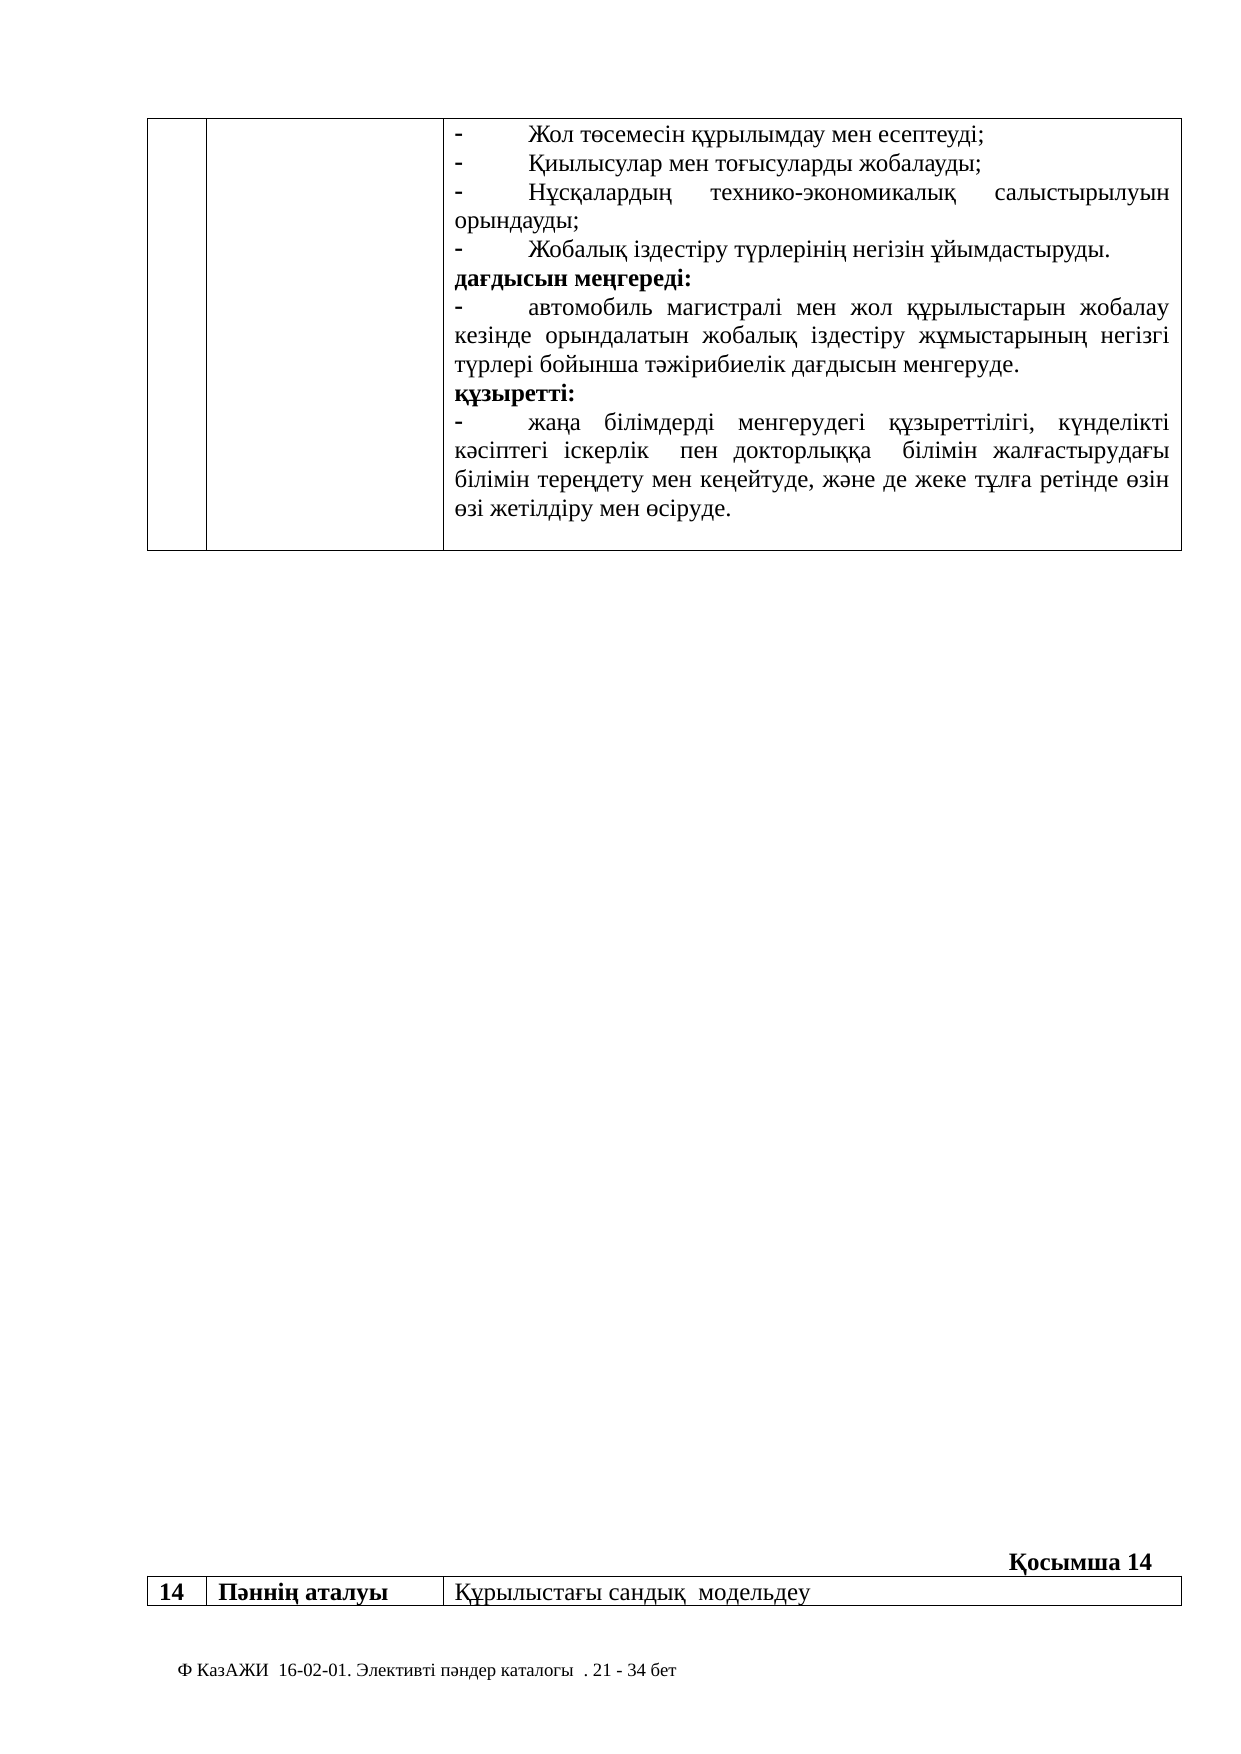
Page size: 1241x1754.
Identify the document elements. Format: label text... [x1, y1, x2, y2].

table_header Пәннің аталуы [207, 1577, 443, 1605]
text Қосымша 14 [177, 1547, 1152, 1576]
table_cell 10 [148, 119, 206, 550]
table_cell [207, 119, 443, 550]
table_header 14 [148, 1577, 206, 1605]
table_header Құрылыстағы сандық модельдеу [444, 1577, 1181, 1605]
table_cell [444, 119, 1181, 550]
